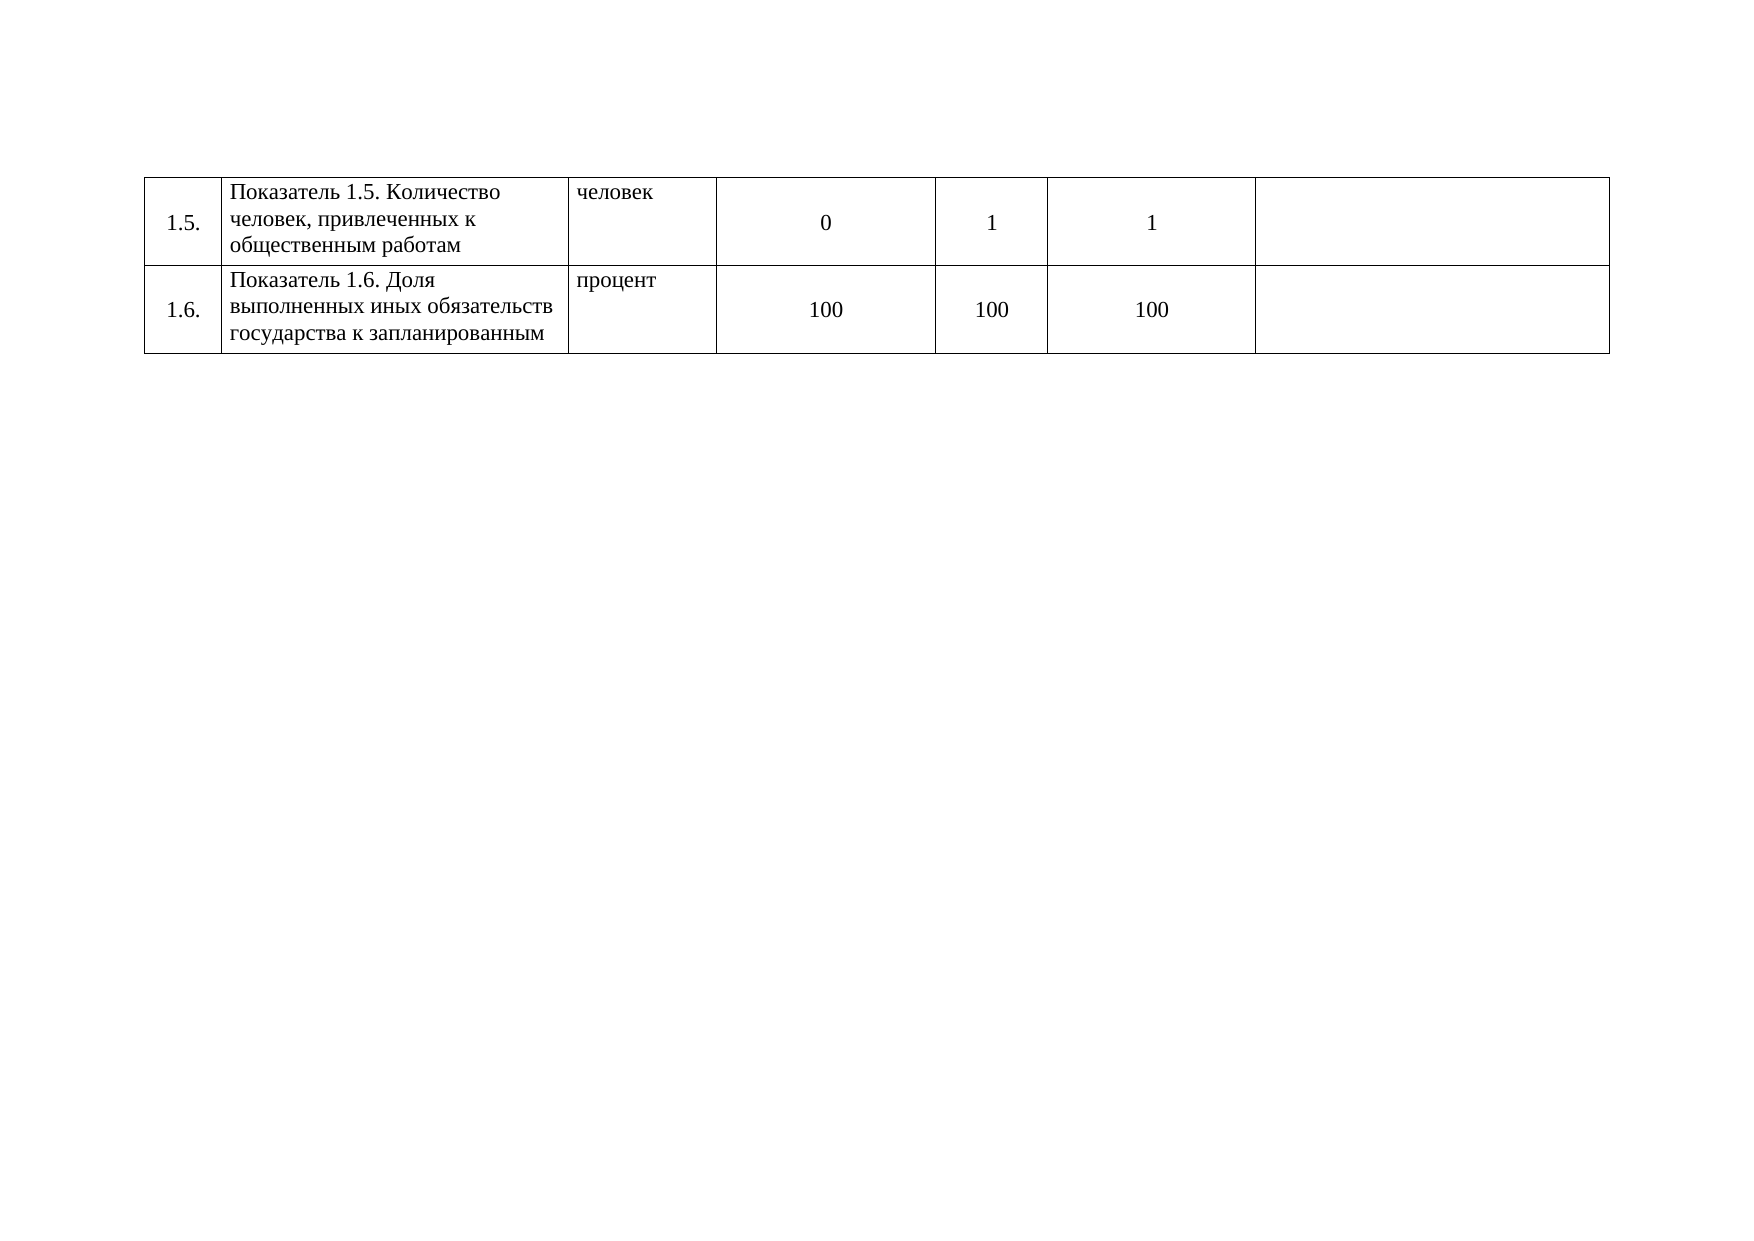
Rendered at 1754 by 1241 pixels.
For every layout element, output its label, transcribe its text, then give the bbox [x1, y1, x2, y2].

table_cell Показатель 1.6. Доля выполненных иных обязательств государства к запланированным [222, 266, 568, 353]
table_cell [1256, 266, 1609, 353]
table_cell 100 [936, 266, 1047, 353]
table_cell 1 [1048, 178, 1255, 265]
table_cell 0 [717, 178, 935, 265]
table_cell [1256, 178, 1609, 265]
table_cell 1 [936, 178, 1047, 265]
table_cell 1.5. [145, 178, 221, 265]
table_cell 100 [1048, 266, 1255, 353]
table_cell процент [569, 266, 716, 353]
table_cell 100 [717, 266, 935, 353]
table_cell Показатель 1.5. Количество человек, привлеченных к общественным работам [222, 178, 568, 265]
table_cell человек [569, 178, 716, 265]
table_cell 1.6. [145, 266, 221, 353]
